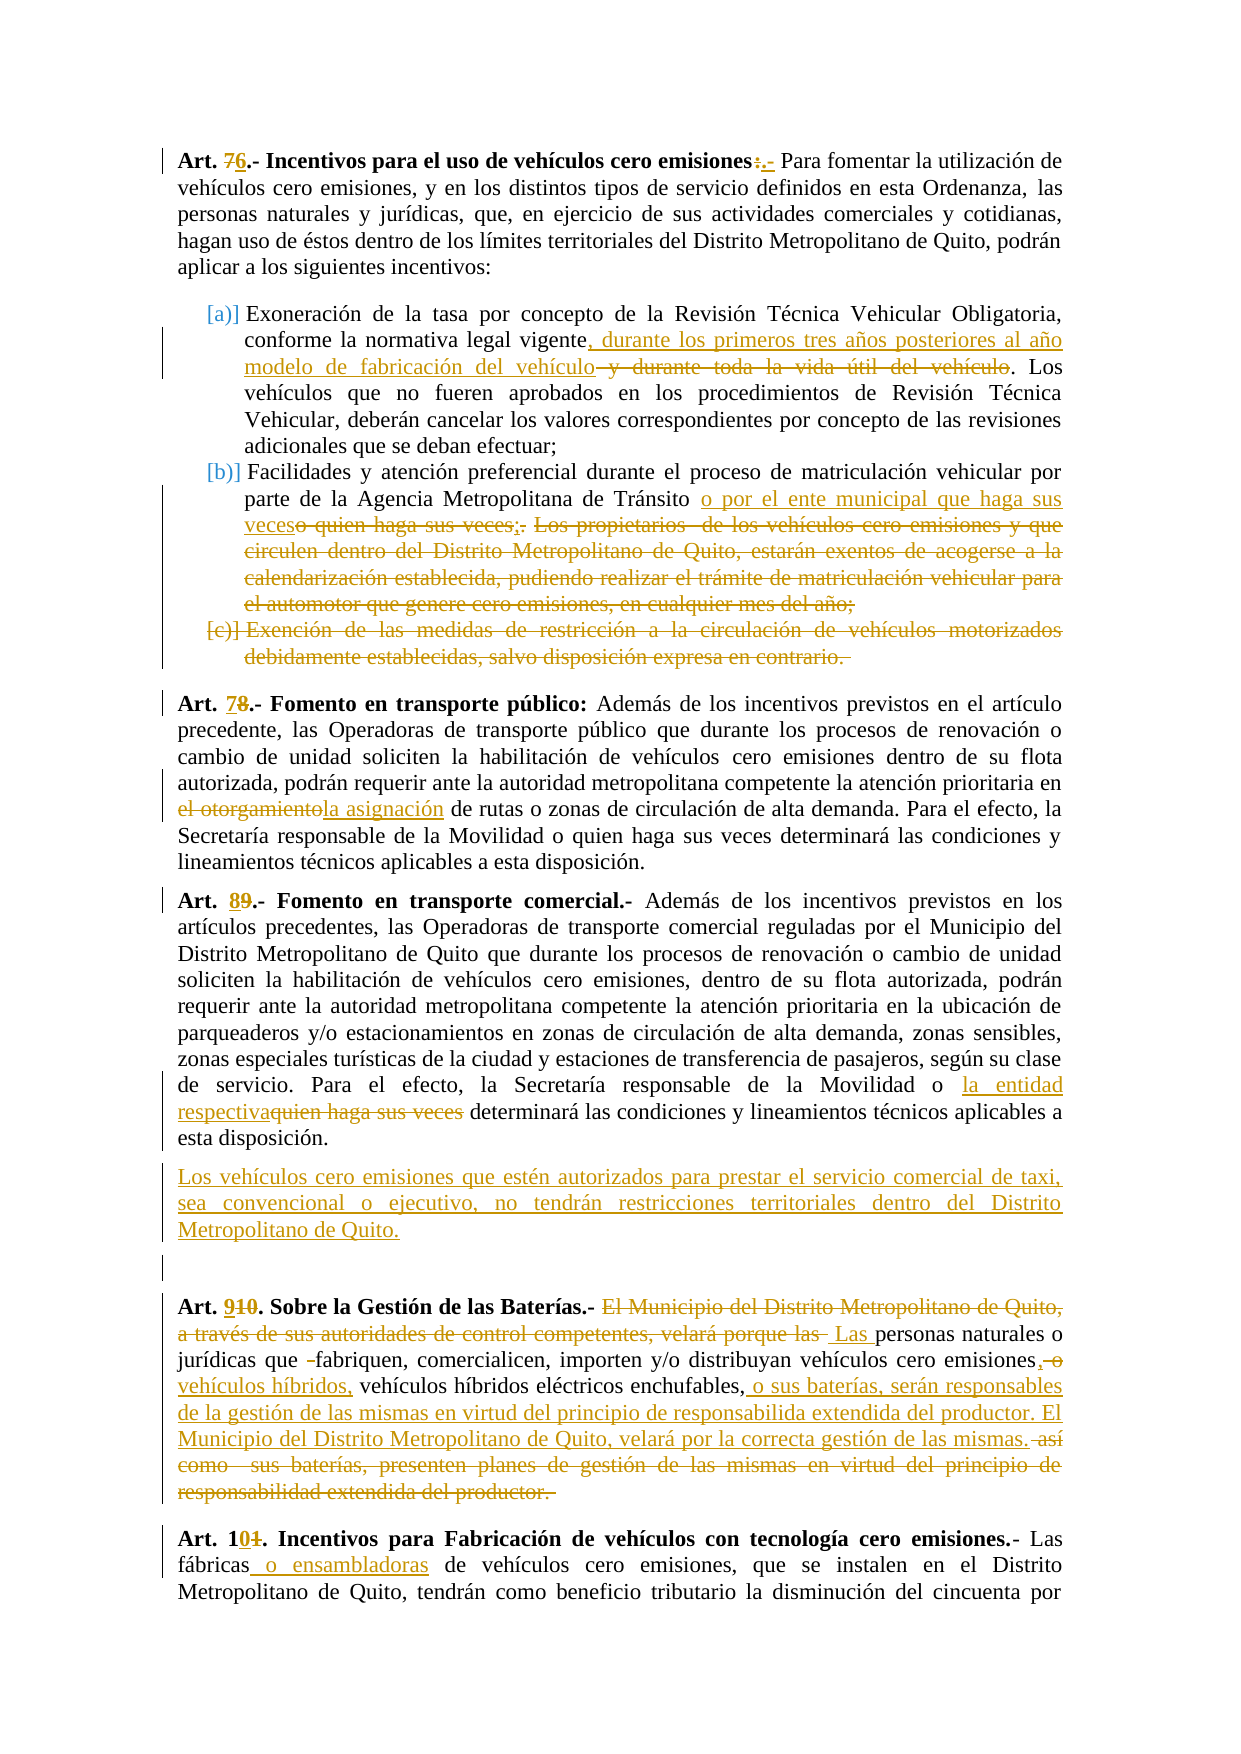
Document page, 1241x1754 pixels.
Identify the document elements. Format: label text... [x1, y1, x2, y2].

list Exoneración de la tasa por concepto de la Revisión Técnica Vehicular Obligatoria, conforme la normativa legal vigente. Los vehículos que no fueren aprobados en los procedimientos de Revisión Técnica Vehicular, deberán cancelar los valores correspondientes por concepto de las revisiones adicionales que se deban efectuar; [207, 300, 1063, 458]
text Art. .- Fomento en transporte comercial.- Además de los incentivos previstos en los artículos precedentes, las Operadoras de transporte comercial reguladas por el Municipio del Distrito Metropolitano de Quito que durante los procesos de renovación o cambio de unidad soliciten la habilitación de vehículos cero emisiones, dentro de su flota autorizada, podrán requerir ante la autoridad metropolitana competente la atención prioritaria en la ubicación de parqueaderos y/o estacionamientos en zonas de circulación de alta demanda, zonas sensibles, zonas especiales turísticas de la ciudad y estaciones de transferencia de pasajeros, según su clase de servicio. Para el efecto, la Secretaría responsable de la Movilidad o determinará las condiciones y lineamientos técnicos aplicables a esta disposición. [177, 887, 1063, 1151]
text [177, 1525, 1063, 1604]
text Art. . Sobre la Gestión de las Baterías.- personas naturales o jurídicas que fabriquen, comercialicen, importen y/o distribuyan vehículos cero emisiones vehículos híbridos eléctricos enchufables, [177, 1423, 1063, 1504]
list Facilidades y atención preferencial durante el proceso de matriculación vehicular por parte de la Agencia Metropolitana de Tránsito [207, 458, 1063, 616]
text Art. .- Fomento en transporte público: Además de los incentivos previstos en el artículo precedente, las Operadoras de transporte público que durante los procesos de renovación o cambio de unidad soliciten la habilitación de vehículos cero emisiones dentro de su flota autorizada, podrán requerir ante la autoridad metropolitana competente la atención prioritaria en de rutas o zonas de circulación de alta demanda. Para el efecto, la Secretaría responsable de la Movilidad o quien haga sus veces determinará las condiciones y lineamientos técnicos aplicables a esta disposición. [177, 690, 1063, 874]
text Art. .- Incentivos para el uso de vehículos cero emisiones Para fomentar la utilización de vehículos cero emisiones, y en los distintos tipos de servicio definidos en esta Ordenanza, las personas naturales y jurídicas, que, en ejercicio de sus actividades comerciales y cotidianas, hagan uso de éstos dentro de los límites territoriales del Distrito Metropolitano de Quito, podrán aplicar a los siguientes incentivos: [177, 148, 1063, 279]
text Art. . Sobre la Gestión de las Baterías.- personas naturales o jurídicas que fabriquen, comercialicen, importen y/o distribuyan vehículos cero emisiones vehículos híbridos eléctricos enchufables, [177, 1293, 1063, 1422]
